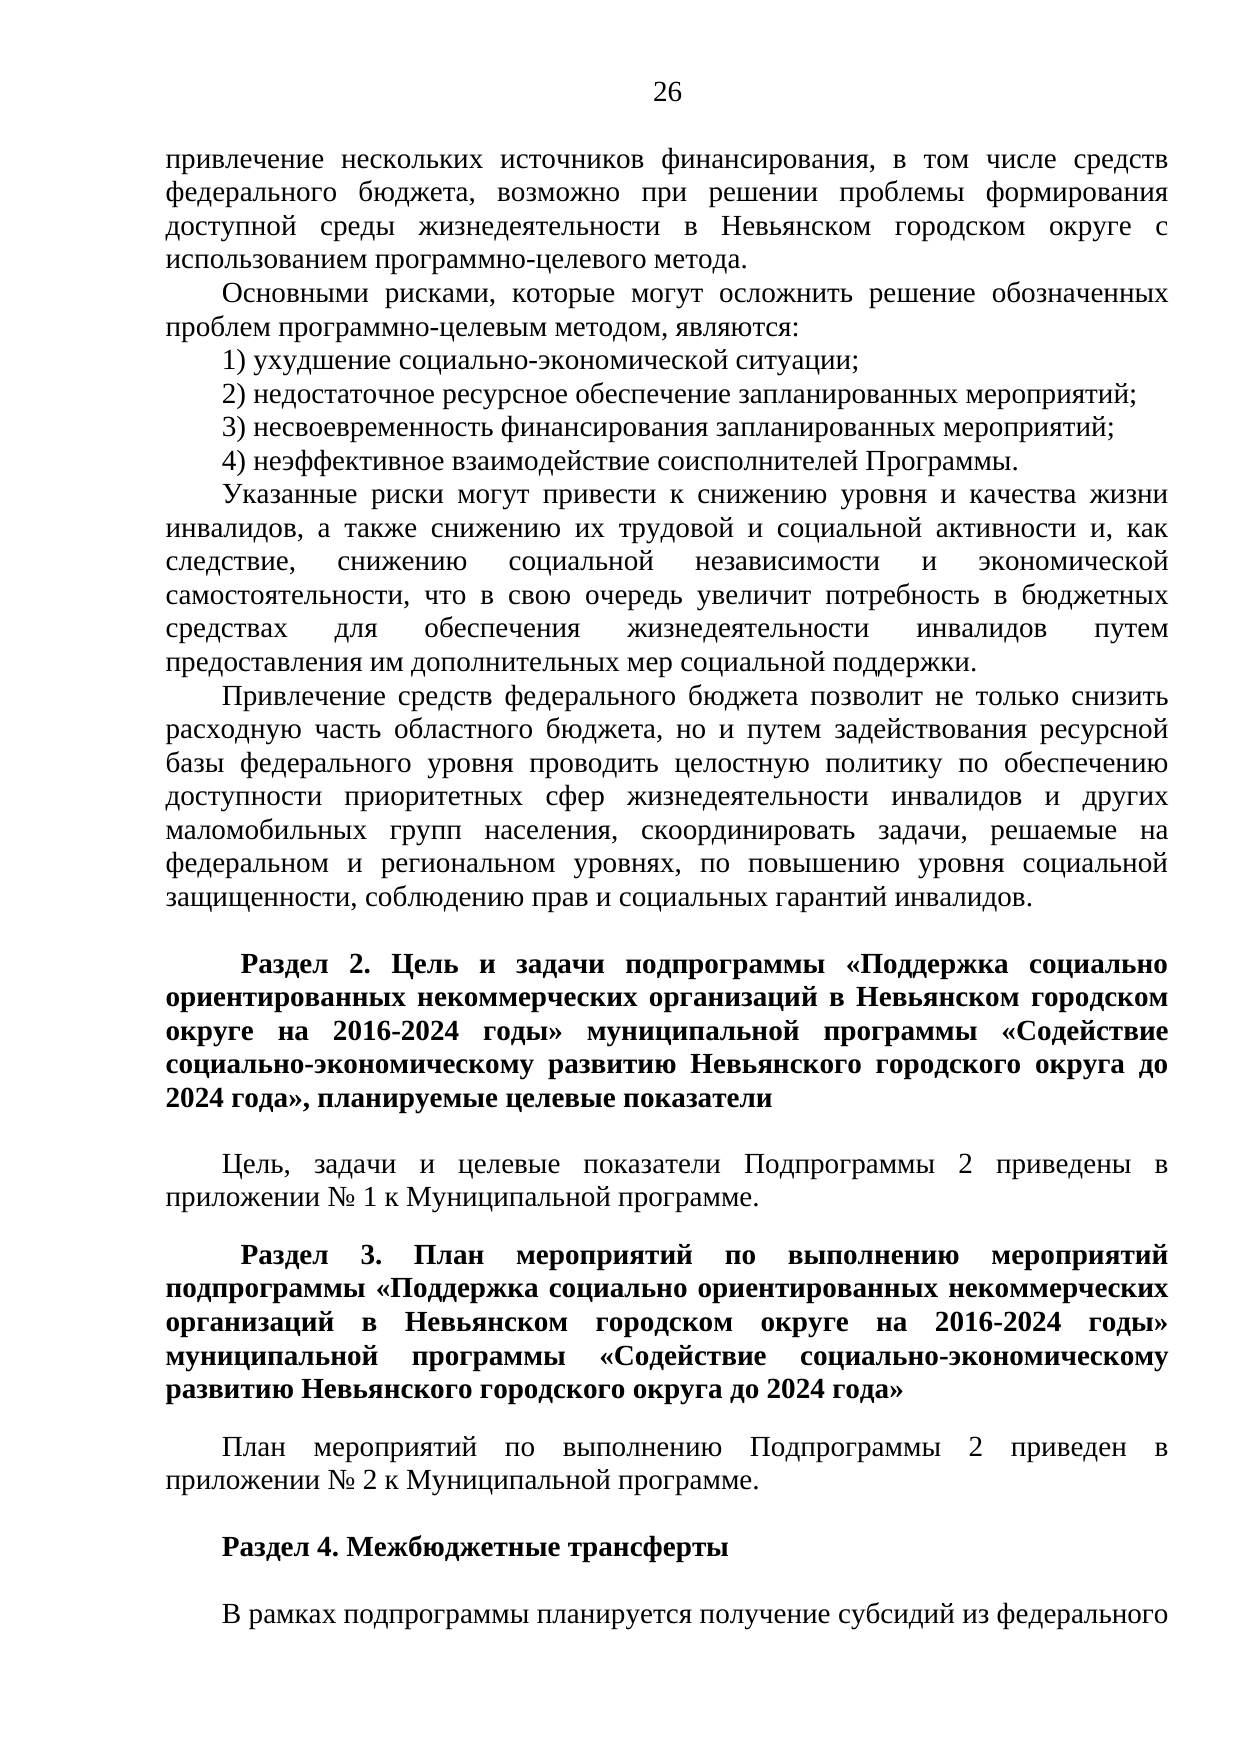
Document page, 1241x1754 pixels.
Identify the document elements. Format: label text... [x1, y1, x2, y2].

text Привлечение средств федерального бюджета позволит не только снизить расходную часть областного бюджета, но и путем задействования ресурсной базы федерального уровня проводить целостную политику по обеспечению доступности приоритетных сфер жизнедеятельности инвалидов и других маломобильных групп населения, скоординировать задачи, решаемые на федеральном и региональном уровнях, по повышению уровня социальной защищенности, соблюдению прав и социальных гарантий инвалидов. [165, 678, 1169, 912]
text 1) ухудшение социально-экономической ситуации; [165, 342, 1169, 376]
text 2) недостаточное ресурсное обеспечение запланированных мероприятий; [165, 376, 1169, 409]
text Цель, задачи и целевые показатели Подпрограммы 2 приведены в приложении № 1 к Муниципальной программе. [165, 1146, 1169, 1213]
text 4) неэффективное взаимодействие соисполнителей Программы. [165, 443, 1169, 476]
text Раздел 2. Цель и задачи подпрограммы «Поддержка социально ориентированных некоммерческих организаций в Невьянском городском округе на 2016-2024 годы» муниципальной программы «Содействие социально-экономическому развитию Невьянского городского округа до 2024 года», планируемые целевые показатели [165, 946, 1169, 1114]
text Основными рисками, которые могут осложнить решение обозначенных проблем программно-целевым методом, являются: [165, 275, 1169, 342]
text Раздел 3. План мероприятий по выполнению мероприятий подпрограммы «Поддержка социально ориентированных некоммерческих организаций в Невьянском городском округе на 2016-2024 годы» муниципальной программы «Содействие социально-экономическому развитию Невьянского городского округа до 2024 года» [165, 1237, 1169, 1405]
text Раздел 4. Межбюджетные трансферты [165, 1529, 1169, 1563]
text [165, 141, 1169, 275]
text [165, 1596, 1169, 1630]
text Указанные риски могут привести к снижению уровня и качества жизни инвалидов, а также снижению их трудовой и социальной активности и, как следствие, снижению социальной независимости и экономической самостоятельности, что в свою очередь увеличит потребность в бюджетных средствах для обеспечения жизнедеятельности инвалидов путем предоставления им дополнительных мер социальной поддержки. [165, 476, 1169, 678]
text 3) несвоевременность финансирования запланированных мероприятий; [165, 409, 1169, 443]
text План мероприятий по выполнению Подпрограммы 2 приведен в приложении № 2 к Муниципальной программе. [165, 1429, 1169, 1496]
